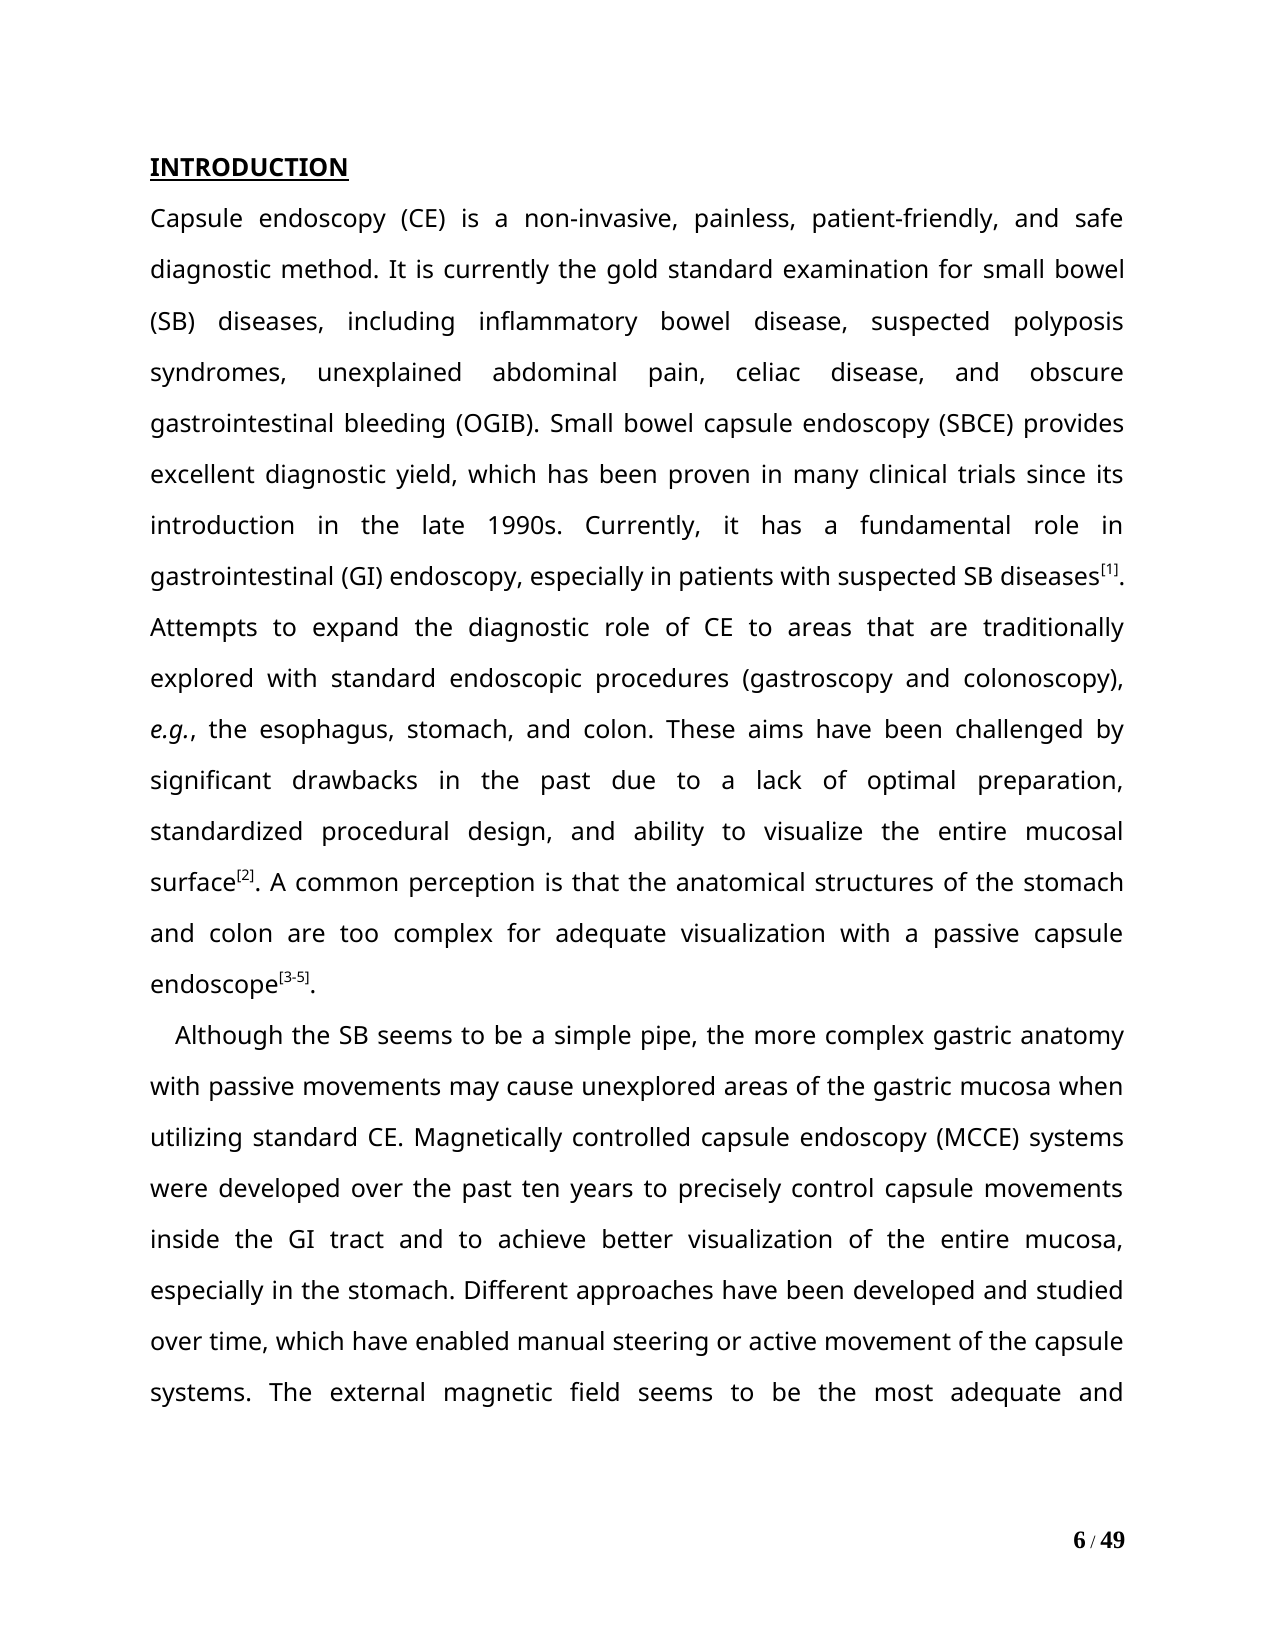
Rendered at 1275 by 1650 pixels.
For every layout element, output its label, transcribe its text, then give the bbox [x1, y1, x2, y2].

text Capsule endoscopy (CE) is a non-invasive, painless, patient-friendly, and safe diagnostic method. It is currently the gold standard examination for small bowel (SB) diseases, including inflammatory bowel disease, suspected polyposis syndromes, unexplained abdominal pain, celiac disease, and obscure gastrointestinal bleeding (OGIB). Small bowel capsule endoscopy (SBCE) provides excellent diagnostic yield, which has been proven in many clinical trials since its introduction in the late 1990s. Currently, it has a fundamental role in gastrointestinal (GI) endoscopy, especially in patients with suspected SB diseases[1]. Attempts to expand the diagnostic role of CE to areas that are traditionally explored with standard endoscopic procedures (gastroscopy and colonoscopy), e.g., the esophagus, stomach, and colon. These aims have been challenged by significant drawbacks in the past due to a lack of optimal preparation, standardized procedural design, and ability to visualize the entire mucosal surface[2]. A common perception is that the anatomical structures of the stomach and colon are too complex for adequate visualization with a passive capsule endoscope[3-5]. [150, 201, 1125, 1001]
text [150, 1018, 1125, 1409]
text INTRODUCTION [150, 150, 1125, 184]
